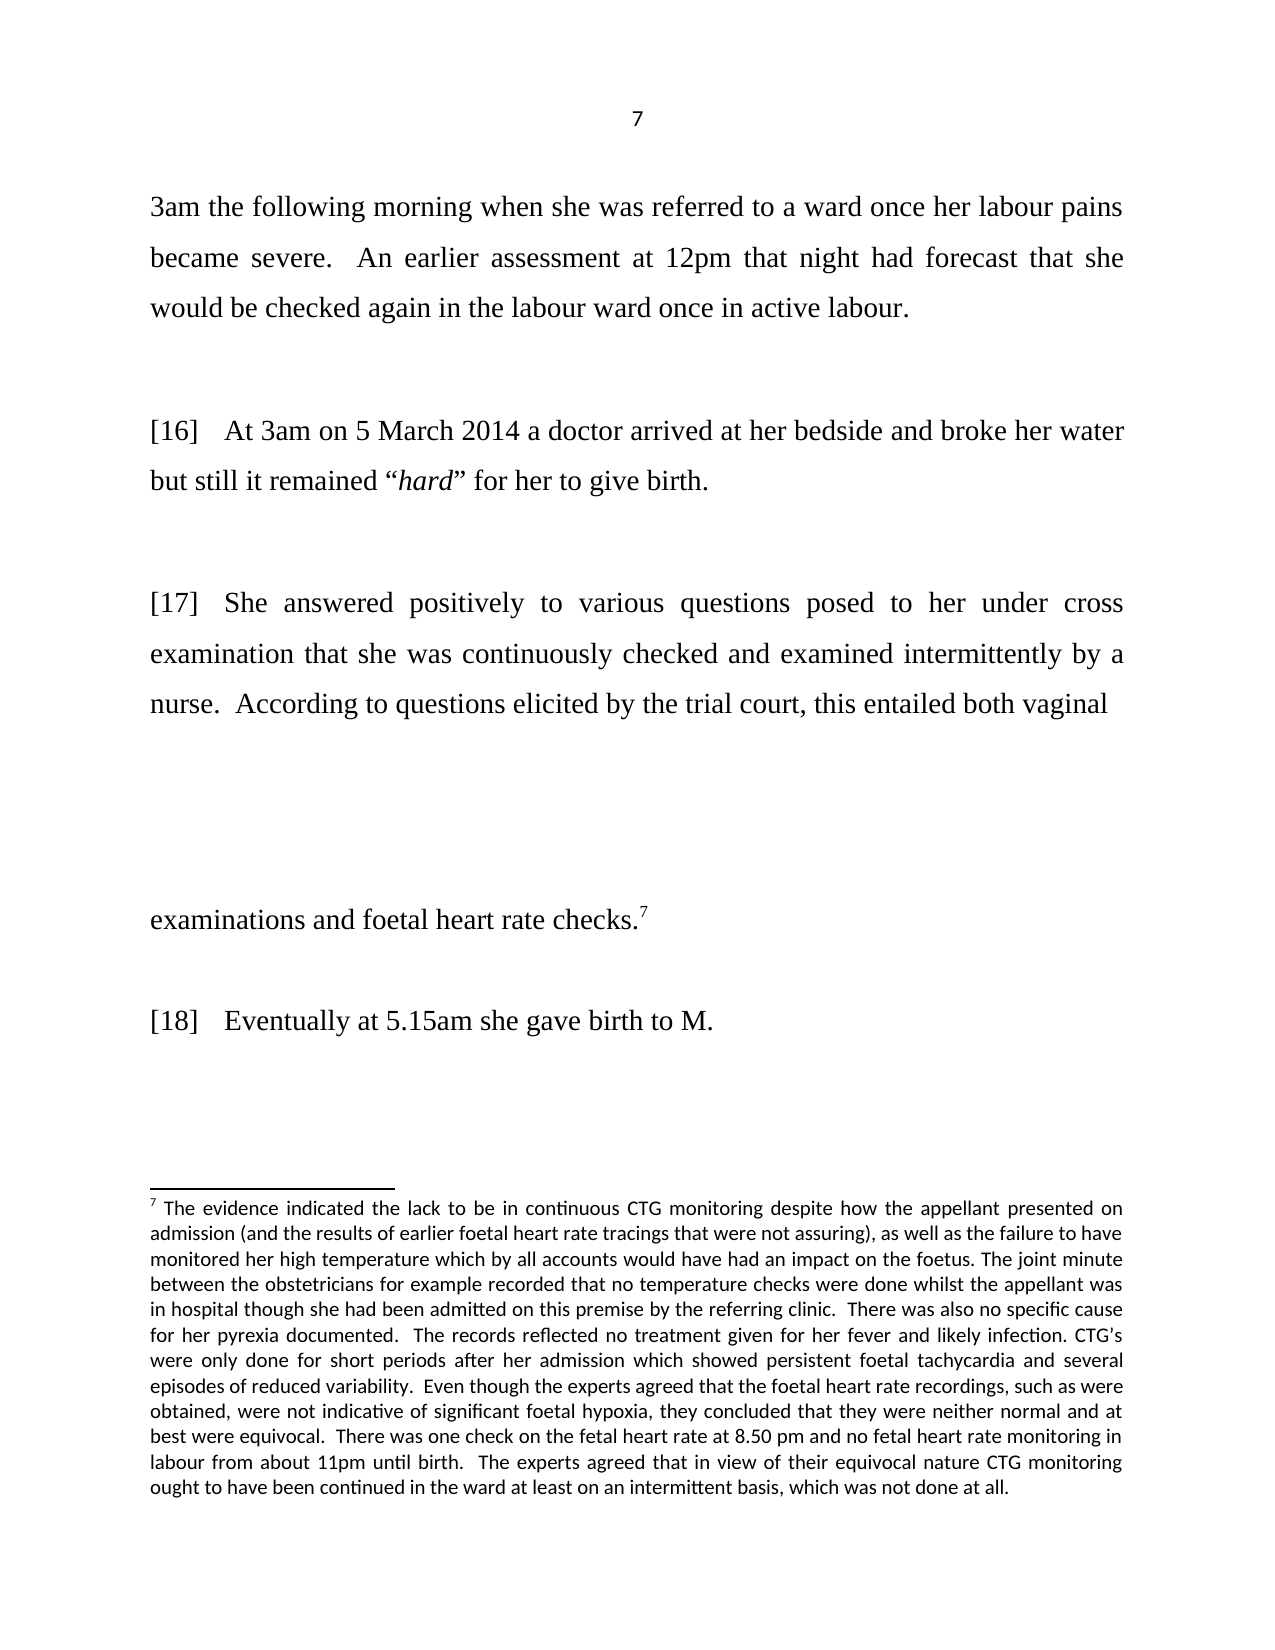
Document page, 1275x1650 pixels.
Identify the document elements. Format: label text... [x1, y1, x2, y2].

list examinations and foetal heart rate checks. [150, 902, 1125, 936]
text [17] She answered positively to various questions posed to her under cross examination that she was continuously checked and examined intermittently by a nurse. According to questions elicited by the trial court, this entailed both vaginal [150, 586, 1125, 720]
text [16] At 3am on 5 March 2014 a doctor arrived at her bedside and broke her water but still it remained “hard” for her to give birth. [150, 413, 1125, 496]
text [15] The appellant testified that at the hospital she was not initially referred to a bed. She was told (commensurate with the hospital notes that record that she was still in the latent phase of labour upon her admission between 1 - 2cm dilation) that she was not yet to give birth and had to sit on a bench where she remained until 3am the following morning when she was referred to a ward once her labour pains became severe. An earlier assessment at 12pm that night had forecast that she would be checked again in the labour ward once in active labour. [150, 189, 1125, 323]
text [18] Eventually at 5.15am she gave birth to M. [150, 1003, 1125, 1036]
